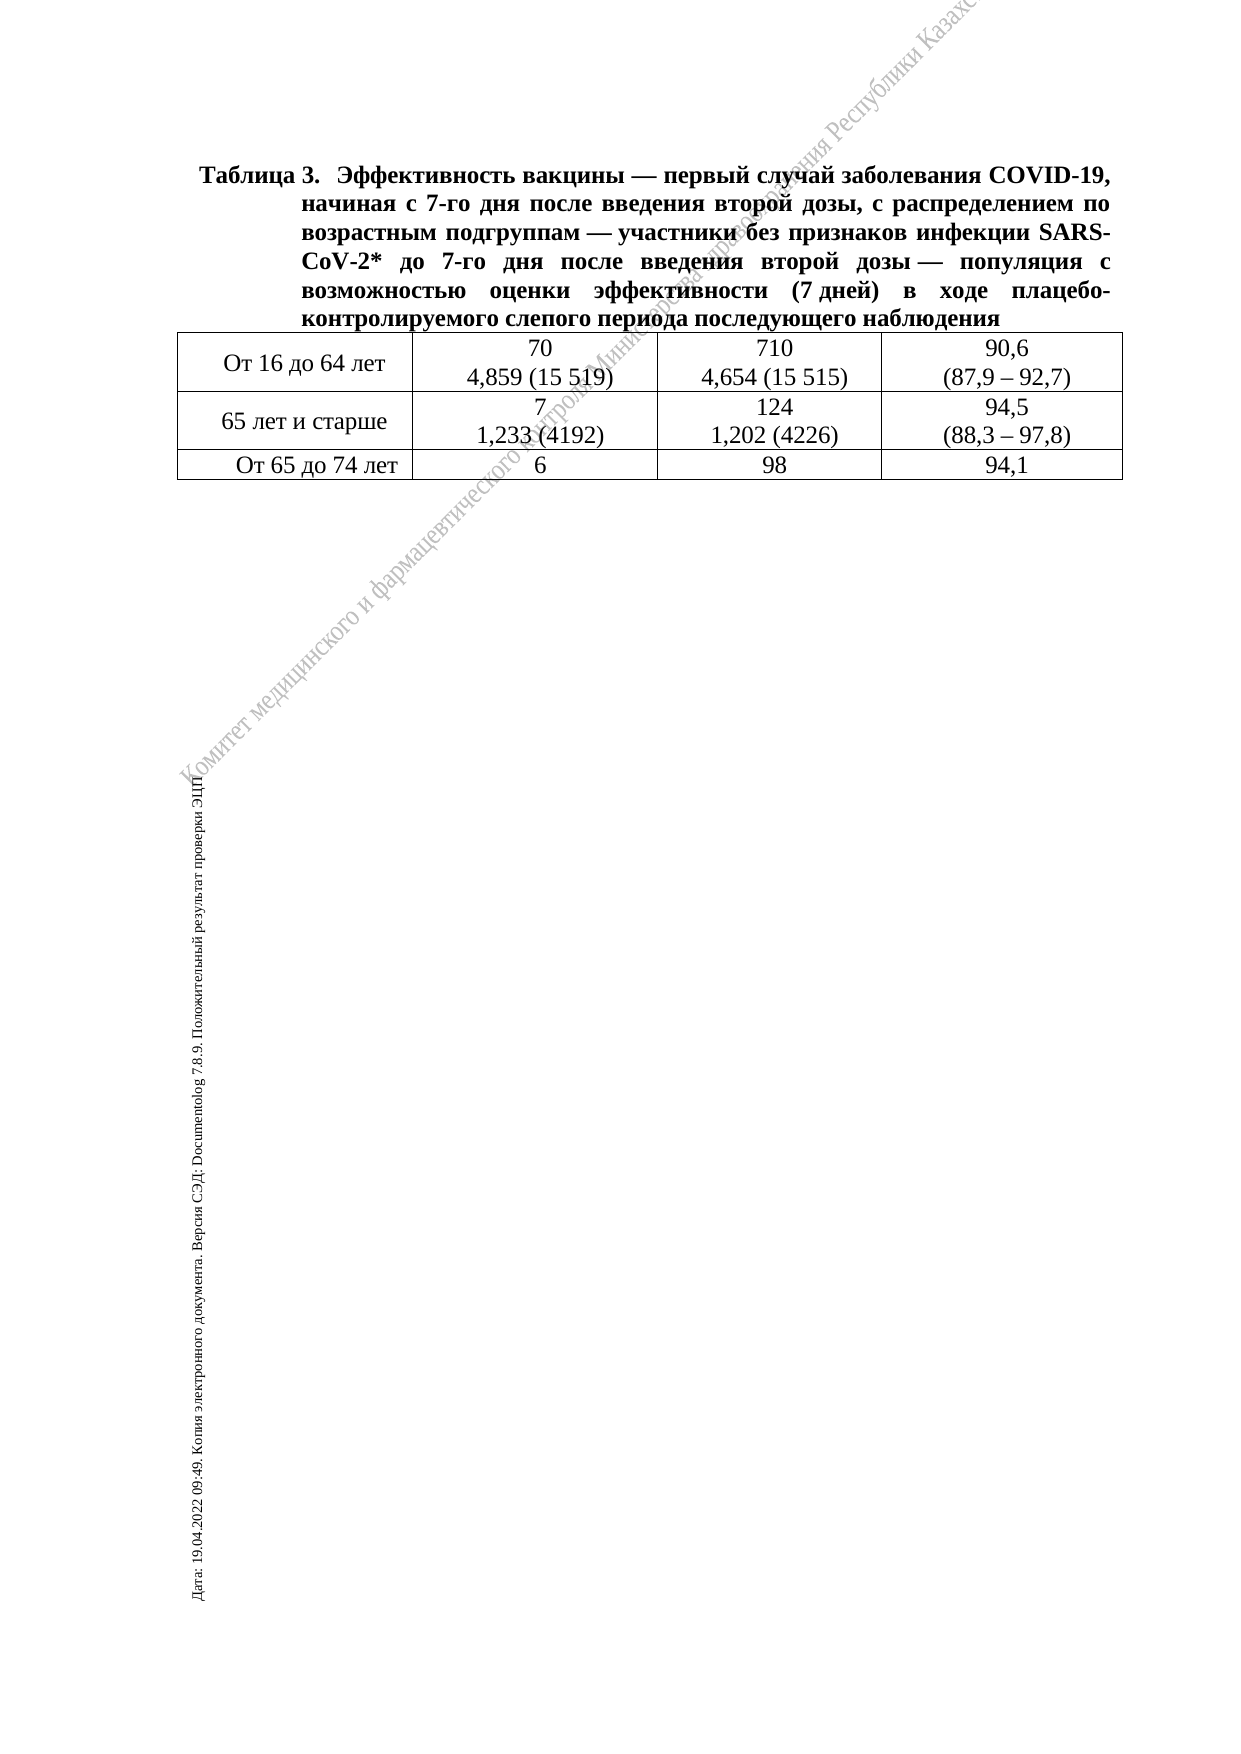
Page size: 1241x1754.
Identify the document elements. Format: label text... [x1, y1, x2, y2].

table_cell 94,5 (88,3 – 97,8) [882, 392, 1122, 449]
table_cell От 16 до 64 лет [178, 333, 412, 391]
table_cell 65 лет и старше [178, 392, 412, 449]
table_cell 70 4,859 (15 519) [413, 333, 657, 391]
table_cell 124 1,202 (4226) [658, 392, 881, 449]
table_cell 98 0,966 (3379) [658, 450, 881, 479]
table_cell 710 4,654 (15 515) [658, 333, 881, 391]
table_cell 90,6 (87,9 – 92,7) [882, 333, 1122, 391]
table_cell 6 0,994 (3350) [413, 450, 657, 479]
table_header Таблица 3. Эффективность вакцины — первый случай заболевания COVID-19, начиная с 7-го дня после введения второй дозы, с распределением по возрастным подгруппам — участники без признаков инфекции SARS-CoV-2* до 7-го дня после введения второй дозы — популяция с возможностью оценки эффективности (7 дней) в ходе плацебо-контролируемого слепого периода последующего наблюдения [177, 160, 1122, 332]
table_cell 94,1 (86,6 – 97,9) [882, 450, 1122, 479]
table_cell 7 1,233 (4192) [413, 392, 657, 449]
table_cell От 65 до 74 лет [178, 450, 412, 479]
